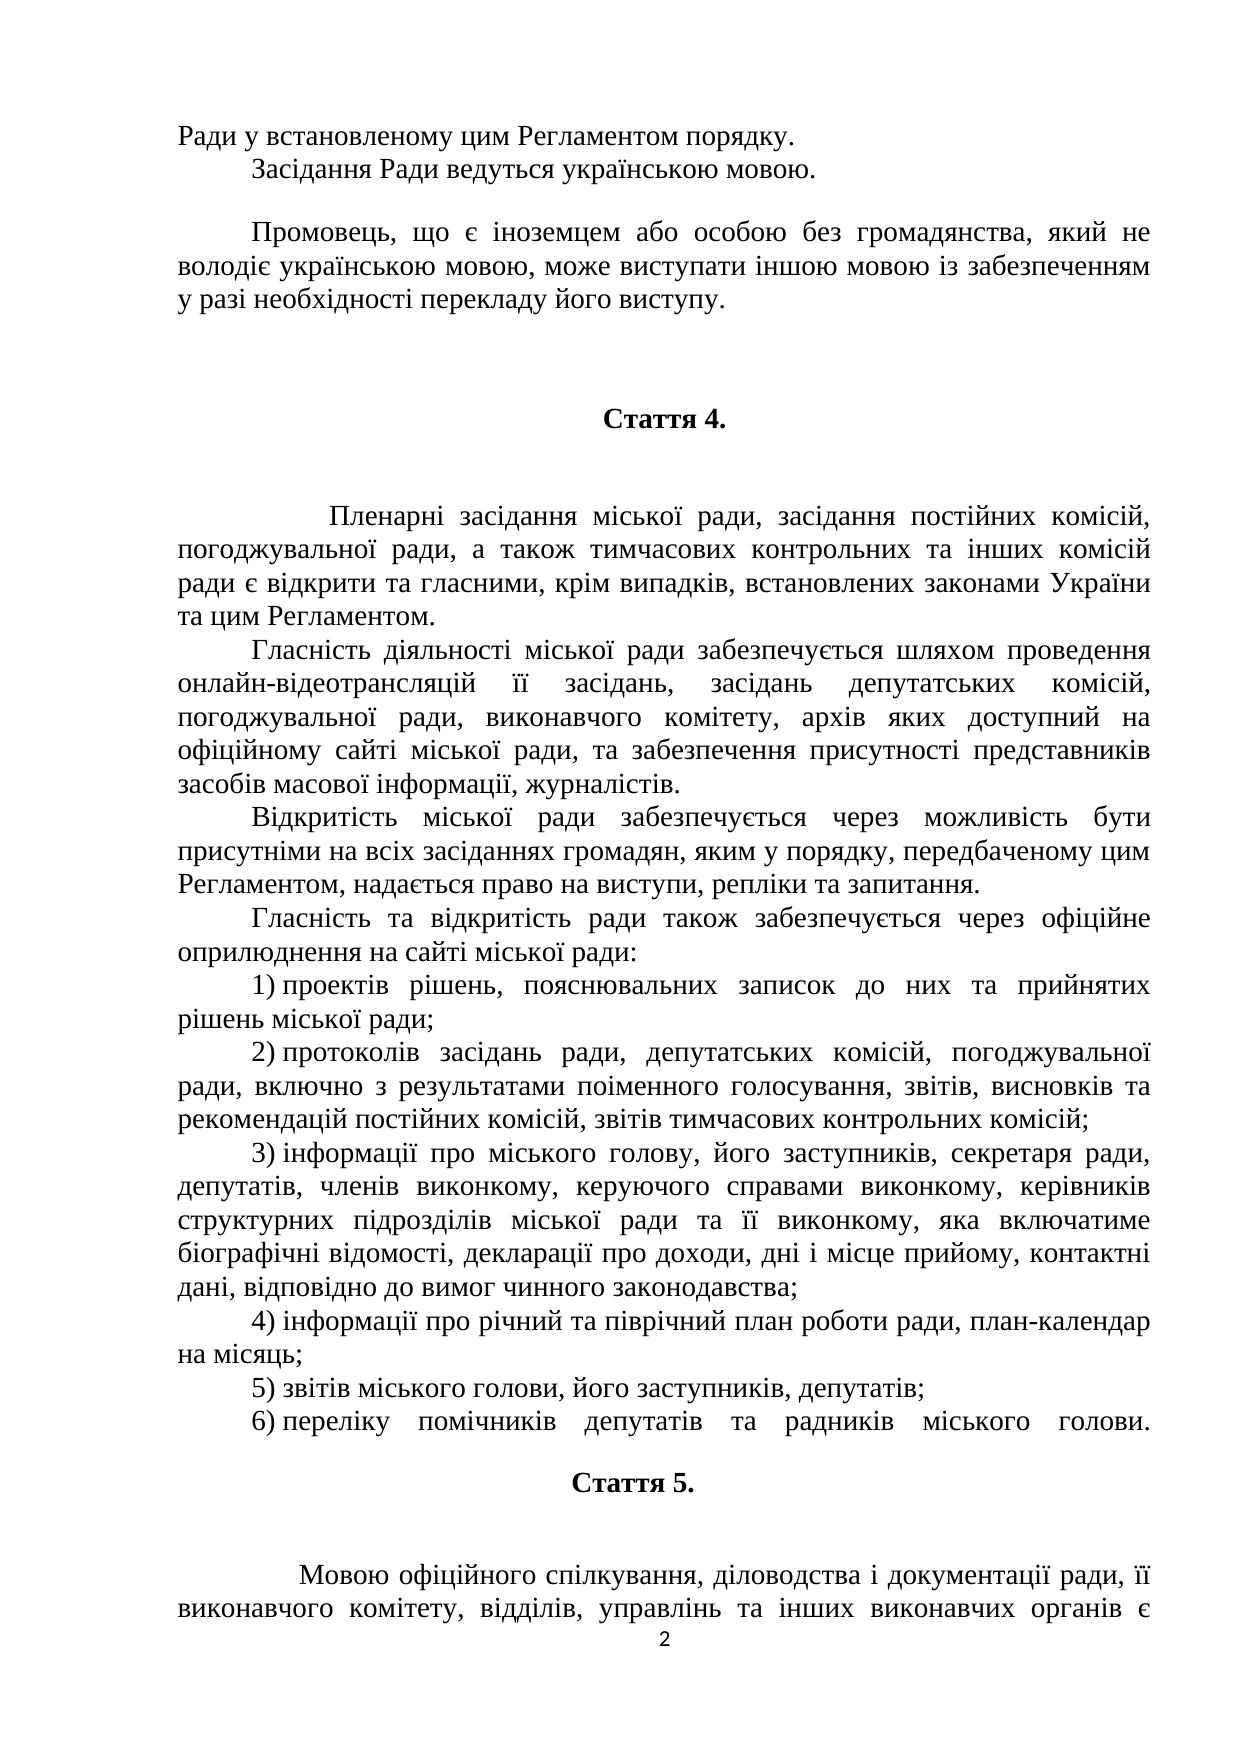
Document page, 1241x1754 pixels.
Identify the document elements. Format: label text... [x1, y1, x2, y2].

text Пленарні засідання міської ради, засідання постійних комісій, погоджувальної ради, а також тимчасових контрольних та інших комісій ради є відкрити та гласними, крім випадків, встановлених законами України та цим Регламентом. Гласність діяльності міської ради забезпечується шляхом проведення онлайн-відеотрансляцій її засідань, засідань депутатських комісій, погоджувальної ради, виконавчого комітету, архів яких доступний на офіційному сайті міської ради, та забезпечення присутності представників засобів масової інформації, журналістів. Відкритість міської ради забезпечується через можливість бути присутніми на всіх засіданнях громадян, яким у порядку, передбаченому цим Регламентом, надається право на виступи, репліки та запитання. Гласність та відкритість ради також забезпечується через офіційне оприлюднення на сайті міської ради: 1) проектів рішень, пояснювальних записок до них та прийнятих рішень міської ради; 2) протоколів засідань ради, депутатських комісій, погоджувальної ради, включно з результатами поіменного голосування, звітів, висновків та рекомендацій постійних комісій, звітів тимчасових контрольних комісій; 3) інформації про міського голову, його заступників, секретаря ради, депутатів, членів виконкому, керуючого справами виконкому, керівників структурних підрозділів міської ради та її виконкому, яка включатиме біографічні відомості, декларації про доходи, дні і місце прийому, контактні дані, відповідно до вимог чинного законодавства; 4) інформації про річний та піврічний план роботи ради, план-календар на місяць; 5) звітів міського голови, його заступників, депутатів; 6) переліку помічників депутатів та радників міського голови. Стаття 5. [177, 464, 1152, 1499]
text Стаття 4. [177, 401, 1152, 435]
text Промовець, що є іноземцем або особою без громадянства, який не володіє українською мовою, може виступати іншою мовою із забезпеченням у разі необхідності перекладу його виступу. [177, 214, 1152, 315]
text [177, 1528, 1152, 1624]
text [177, 118, 1152, 185]
